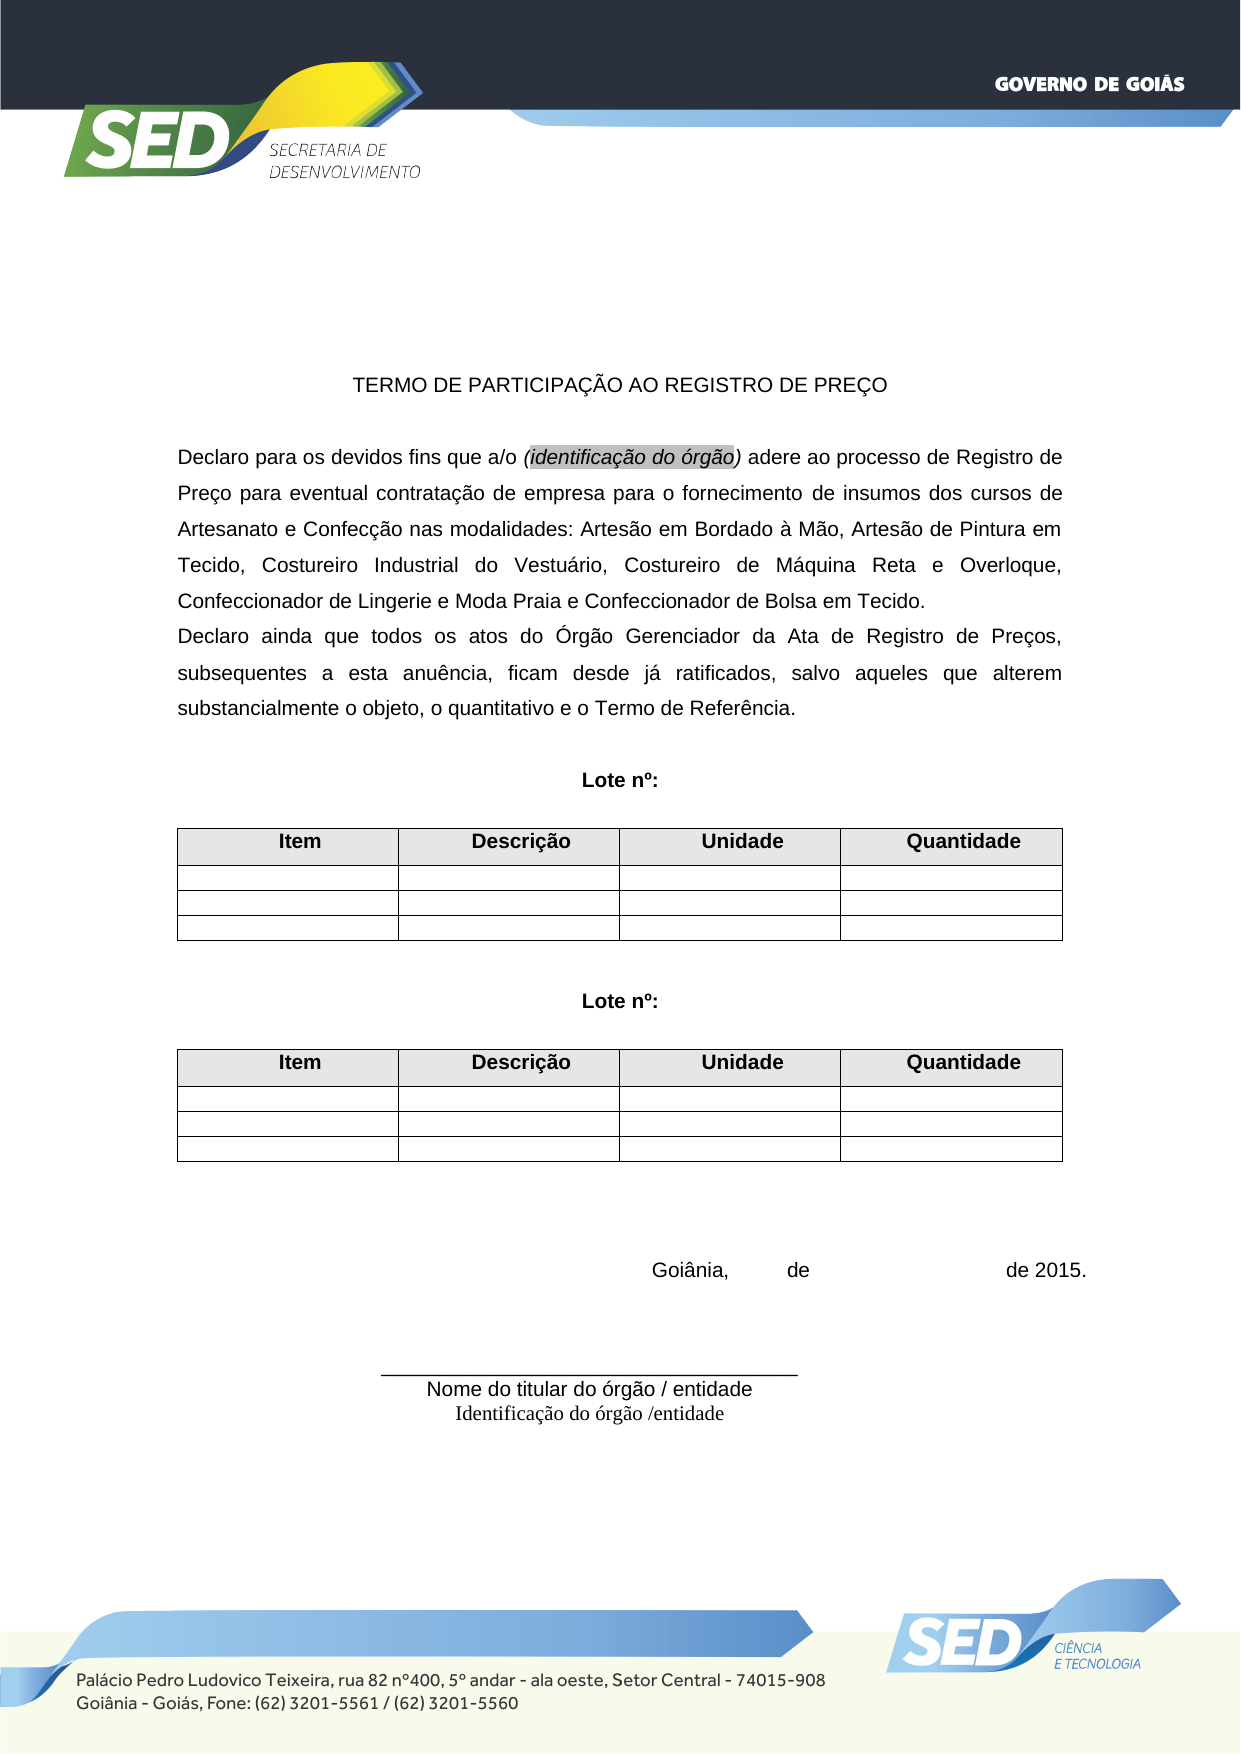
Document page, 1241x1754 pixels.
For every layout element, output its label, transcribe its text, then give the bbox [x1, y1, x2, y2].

table_cell [178, 1112, 398, 1136]
table_header Unidade [620, 829, 840, 865]
table_cell [841, 1087, 1062, 1111]
table_cell [620, 1112, 840, 1136]
table_cell [620, 1087, 840, 1111]
picture [0, 0, 1241, 1754]
table_header Descrição [399, 829, 619, 865]
table_cell [178, 1087, 398, 1111]
text Nome do titular do órgão / entidade [65, 1377, 1115, 1401]
text TERMO DE PARTICIPAÇÃO AO REGISTRO DE PREÇO [177, 373, 1063, 397]
table_header Item [178, 1050, 398, 1086]
table_header Descrição [399, 1050, 619, 1086]
table_cell [399, 1087, 619, 1111]
text Declaro para os devidos fins que a/o (identificação do órgão) adere ao processo de Registro de Preço para eventual contratação de empresa para o fornecimento de insumos dos cursos de Artesanato e Confecção nas modalidades: Artesão em Bordado à Mão, Artesão de Pintura em Tecido, Costureiro Industrial do Vestuário, Costureiro de Máquina Reta e Overloque, Confeccionador de Lingerie e Moda Praia e Confeccionador de Bolsa em Tecido. [177, 445, 1063, 612]
text Goiânia, de de 2015. [65, 1257, 1088, 1281]
table_cell [178, 891, 398, 915]
table_cell [841, 1137, 1062, 1161]
table_header Quantidade [841, 829, 1062, 865]
table_cell [620, 1137, 840, 1161]
text Lote nº: [177, 768, 1063, 792]
text Lote nº: [177, 989, 1063, 1013]
table_cell [399, 916, 619, 940]
table_cell [399, 866, 619, 890]
table_cell [399, 891, 619, 915]
table_header Item [178, 829, 398, 865]
table_cell [399, 1112, 619, 1136]
table_cell [841, 1112, 1062, 1136]
table_cell [841, 891, 1062, 915]
table_header Quantidade [841, 1050, 1062, 1086]
table_header Unidade [620, 1050, 840, 1086]
table_cell [399, 1137, 619, 1161]
text Identificação do órgão /entidade [65, 1401, 1115, 1425]
table_cell [178, 916, 398, 940]
table_cell [620, 866, 840, 890]
text Declaro ainda que todos os atos do Órgão Gerenciador da Ata de Registro de Preços, subsequentes a esta anuência, ficam desde já ratificados, salvo aqueles que alterem substancialmente o objeto, o quantitativo e o Termo de Referência. [177, 624, 1063, 720]
table_cell [620, 891, 840, 915]
table_cell [620, 916, 840, 940]
table_cell [178, 866, 398, 890]
table_cell [841, 866, 1062, 890]
table_cell [178, 1137, 398, 1161]
text ____________________________________ [65, 1353, 1115, 1377]
table_cell [841, 916, 1062, 940]
